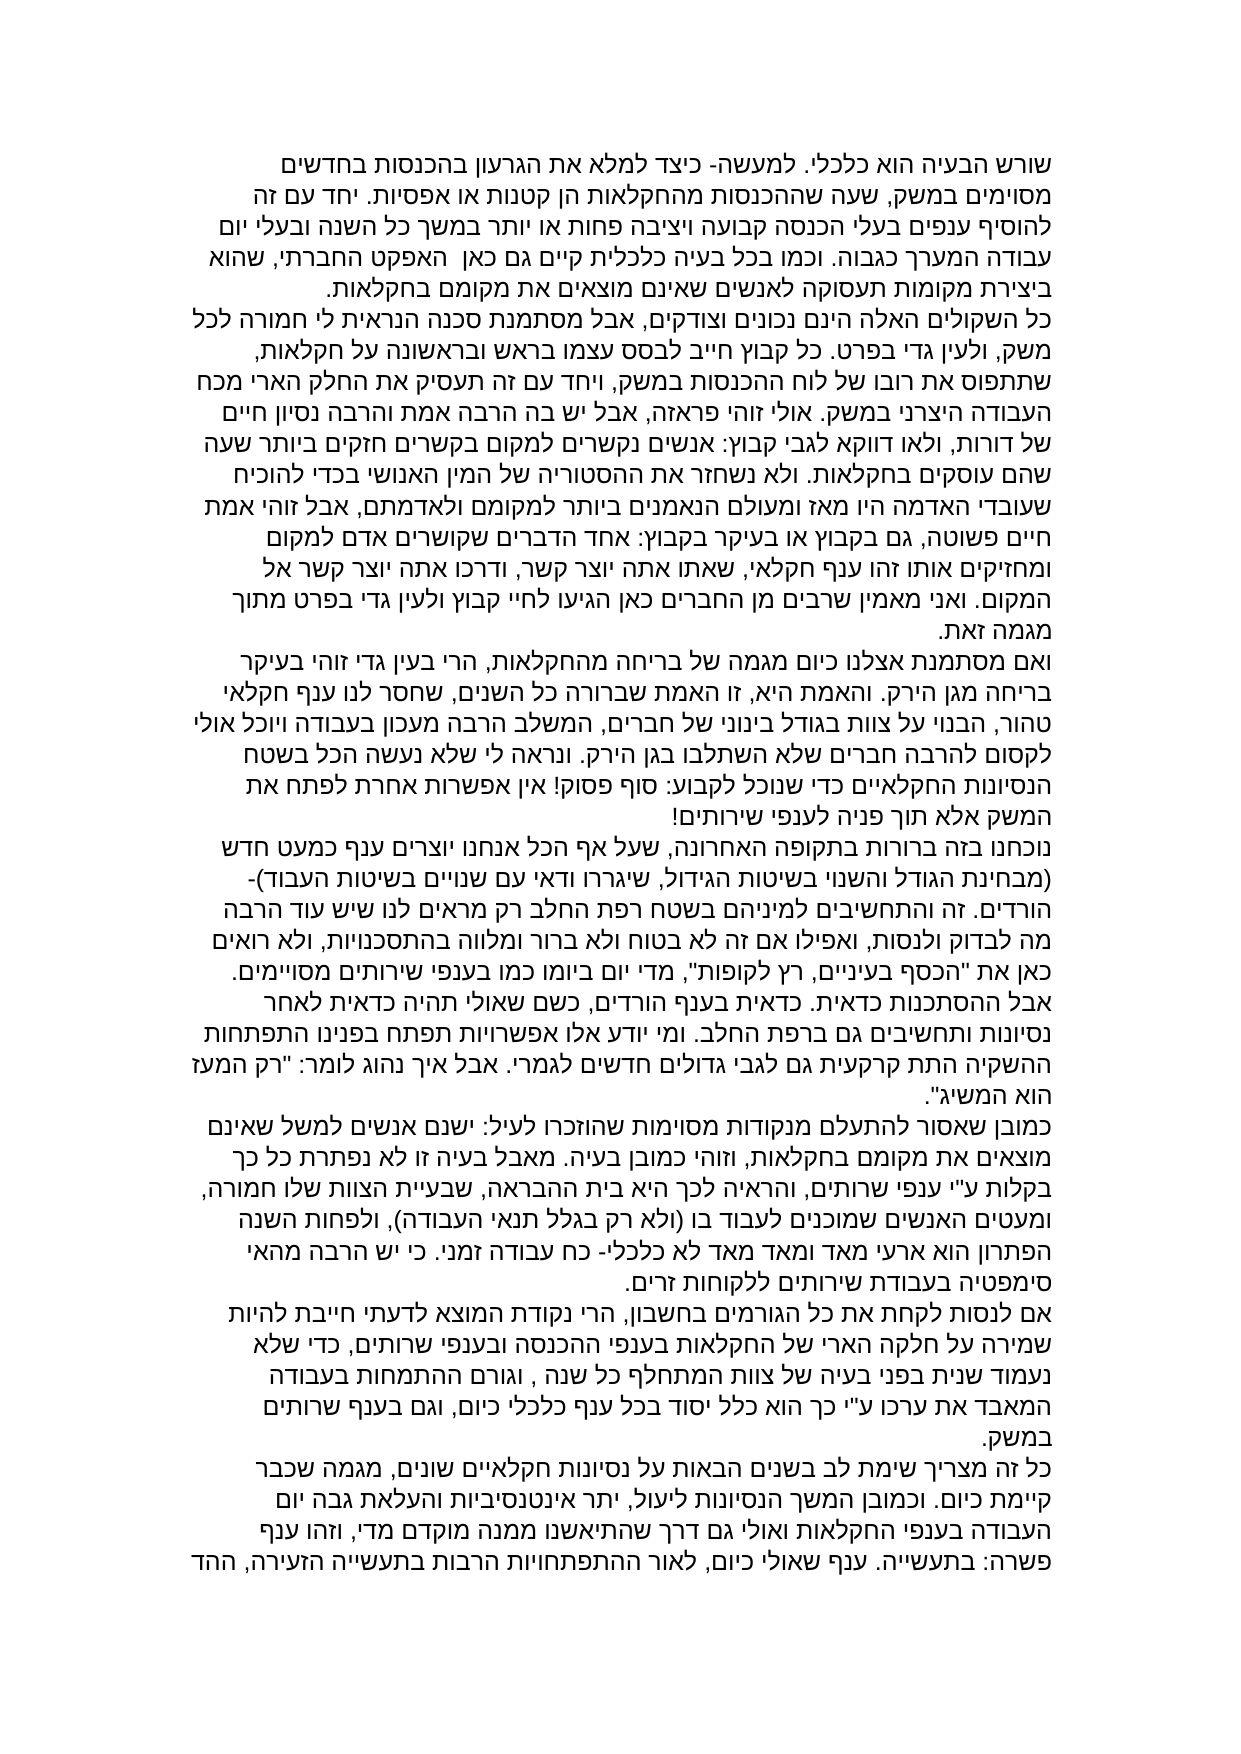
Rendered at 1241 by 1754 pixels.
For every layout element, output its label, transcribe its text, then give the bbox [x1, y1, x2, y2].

text כל השקולים האלה הינם נכונים וצודקים, אבל מסתמנת סכנה הנראית לי חמורה לכל משק, ולעין גדי בפרט. כל קבוץ חייב לבסס עצמו בראש ובראשונה על חקלאות, שתתפוס את רובו של לוח ההכנסות במשק, ויחד עם זה תעסיק את החלק הארי מכח העבודה היצרני במשק. אולי זוהי פראזה, אבל יש בה הרבה אמת והרבה נסיון חיים של דורות, ולאו דווקא לגבי קבוץ: אנשים נקשרים למקום בקשרים חזקים ביותר שעה שהם עוסקים בחקלאות. ולא נשחזר את ההסטוריה של המין האנושי בכדי להוכיח שעובדי האדמה היו מאז ומעולם הנאמנים ביותר למקומם ולאדמתם, אבל זוהי אמת חיים פשוטה, גם בקבוץ או בעיקר בקבוץ: אחד הדברים שקושרים אדם למקום ומחזיקים אותו זהו ענף חקלאי, שאתו אתה יוצר קשר, ודרכו אתה יוצר קשר אל המקום. ואני מאמין שרבים מן החברים כאן הגיעו לחיי קבוץ ולעין גדי בפרט מתוך מגמה זאת. [187, 305, 1053, 644]
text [187, 1454, 1053, 1576]
text כמובן שאסור להתעלם מנקודות מסוימות שהוזכרו לעיל: ישנם אנשים למשל שאינם מוצאים את מקומם בחקלאות, וזוהי כמובן בעיה. מאבל בעיה זו לא נפתרת כל כך בקלות ע"י ענפי שרותים, והראיה לכך היא בית ההבראה, שבעיית הצוות שלו חמורה, ומעטים האנשים שמוכנים לעבוד בו (ולא רק בגלל תנאי העבודה), ולפחות השנה הפתרון הוא ארעי מאד ומאד מאד לא כלכלי- כח עבודה זמני. כי יש הרבה מהאי סימפטיה בעבודת שירותים ללקוחות זרים. [187, 1112, 1053, 1296]
text ואם מסתמנת אצלנו כיום מגמה של בריחה מהחקלאות, הרי בעין גדי זוהי בעיקר בריחה מגן הירק. והאמת היא, זו האמת שברורה כל השנים, שחסר לנו ענף חקלאי טהור, הבנוי על צוות בגודל בינוני של חברים, המשלב הרבה מעכון בעבודה ויוכל אולי לקסום להרבה חברים שלא השתלבו בגן הירק. ונראה לי שלא נעשה הכל בשטח הנסיונות החקלאיים כדי שנוכל לקבוע: סוף פסוק! אין אפשרות אחרת לפתח את המשק אלא תוך פניה לענפי שירותים! [187, 647, 1053, 831]
text שורש הבעיה הוא כלכלי. למעשה- כיצד למלא את הגרעון בהכנסות בחדשים מסוימים במשק, שעה שההכנסות מהחקלאות הן קטנות או אפסיות. יחד עם זה להוסיף ענפים בעלי הכנסה קבועה ויציבה פחות או יותר במשך כל השנה ובעלי יום עבודה המערך כגבוה. וכמו בכל בעיה כלכלית קיים גם כאן האפקט החברתי, שהוא ביצירת מקומות תעסוקה לאנשים שאינם מוצאים את מקומם בחקלאות. [187, 150, 1053, 303]
text אם לנסות לקחת את כל הגורמים בחשבון, הרי נקודת המוצא לדעתי חייבת להיות שמירה על חלקה הארי של החקלאות בענפי ההכנסה ובענפי שרותים, כדי שלא נעמוד שנית בפני בעיה של צוות המתחלף כל שנה , וגורם ההתמחות בעבודה המאבד את ערכו ע"י כך הוא כלל יסוד בכל ענף כלכלי כיום, וגם בענף שרותים במשק. [187, 1298, 1053, 1451]
text נוכחנו בזה ברורות בתקופה האחרונה, שעל אף הכל אנחנו יוצרים ענף כמעט חדש (מבחינת הגודל והשנוי בשיטות הגידול, שיגררו ודאי עם שנויים בשיטות העבוד)- הורדים. זה והתחשיבים למיניהם בשטח רפת החלב רק מראים לנו שיש עוד הרבה מה לבדוק ולנסות, ואפילו אם זה לא בטוח ולא ברור ומלווה בהתסכנויות, ולא רואים כאן את "הכסף בעיניים, רץ לקופות", מדי יום ביומו כמו בענפי שירותים מסויימים. אבל ההסתכנות כדאית. כדאית בענף הורדים, כשם שאולי תהיה כדאית לאחר נסיונות ותחשיבים גם ברפת החלב. ומי יודע אלו אפשרויות תפתח בפנינו התפתחות ההשקיה התת קרקעית גם לגבי גדולים חדשים לגמרי. אבל איך נהוג לומר: "רק המעז הוא המשיג". [187, 833, 1053, 1110]
